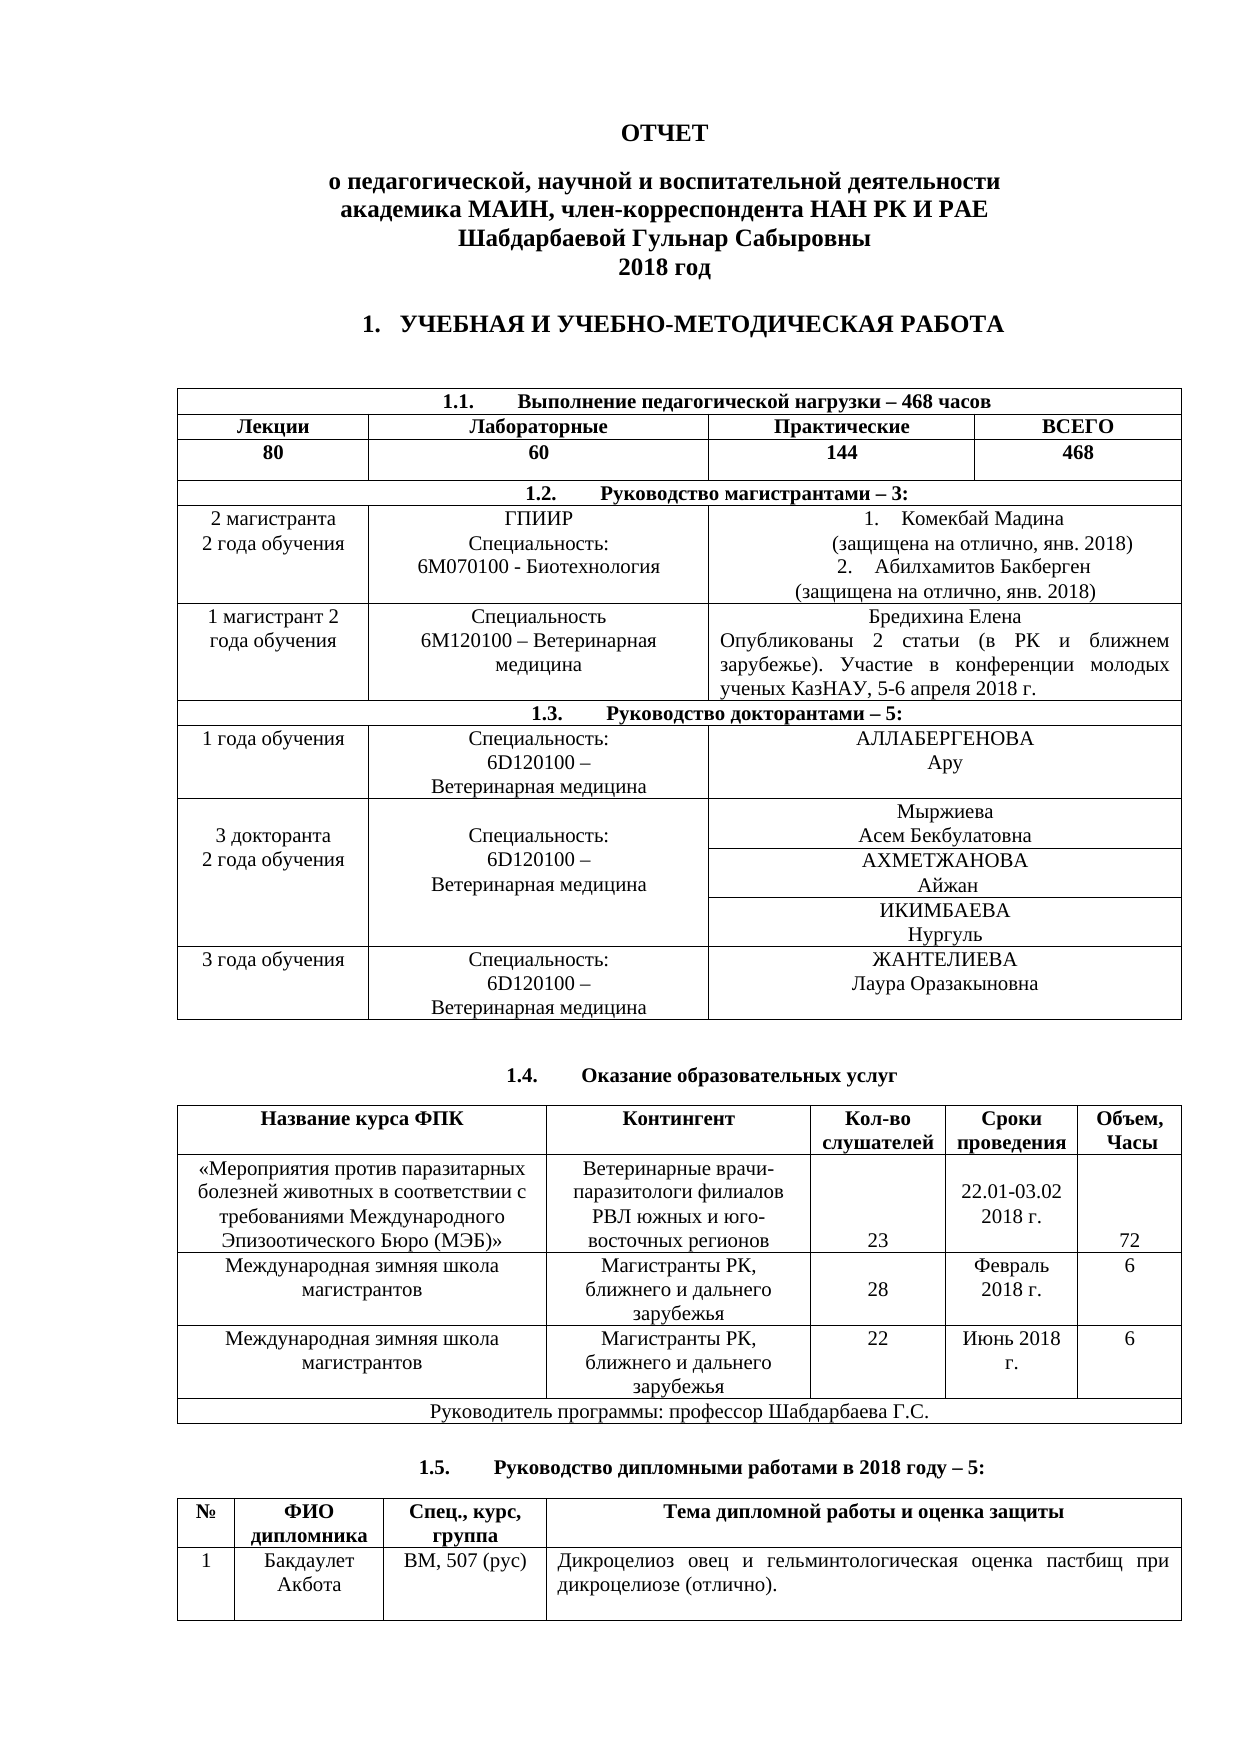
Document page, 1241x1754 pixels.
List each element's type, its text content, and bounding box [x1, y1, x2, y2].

table_cell Комекбай Мадина (защищена на отлично, янв. 2018) Абилхамитов Бакберген (защищена на отлично, янв. 2018) [709, 506, 1181, 603]
text академика МАИН, член-корреспондента НАН РК И РАЕ [177, 194, 1152, 223]
table_header Контингент [547, 1106, 810, 1154]
table_cell ВСЕГО [975, 415, 1181, 438]
text 2018 год [177, 252, 1152, 281]
table_header Название курса ФПК [178, 1106, 546, 1154]
table_cell Лекции [178, 415, 368, 438]
table_cell Международная зимняя школа магистрантов [178, 1253, 546, 1325]
table_cell Ветеринарные врачи-паразитологи филиалов РВЛ южных и юго- восточных регионов [547, 1155, 810, 1252]
table_cell 2 магистранта 2 года обучения [178, 506, 368, 603]
table_header Кол-во слушателей [811, 1106, 945, 1154]
table_cell ВМ, 507 (рус) [384, 1548, 546, 1620]
table_header № [178, 1499, 234, 1547]
table_cell Бакдаулет Акбота [235, 1548, 383, 1620]
table_cell Февраль 2018 г. [946, 1253, 1077, 1325]
table_header Спец., курс, группа [384, 1499, 546, 1547]
table_cell «Мероприятия против паразитарных болезней животных в соответствии с требованиями Международного Эпизоотического Бюро (МЭБ)» [178, 1155, 546, 1252]
table_cell Специальность: 6D120100 – Ветеринарная медицина [369, 726, 708, 798]
text о педагогической, научной и воспитательной деятельности [177, 166, 1152, 194]
table_cell 6 [1078, 1326, 1181, 1398]
list УЧЕБНАЯ И УЧЕБНО-МЕТОДИЧЕСКАЯ РАБОТА [215, 309, 1152, 338]
table_header ФИО дипломника [235, 1499, 383, 1547]
table_header Объем, Часы [1078, 1106, 1181, 1154]
text Шабдарбаевой Гульнар Сабыровны [177, 223, 1152, 252]
table_cell 3 года обучения [178, 947, 368, 1019]
text ОТЧЕТ [177, 118, 1152, 147]
table_cell 1 года обучения [178, 726, 368, 798]
table_header Тема дипломной работы и оценка защиты [547, 1499, 1181, 1547]
table_cell АЛЛАБЕРГЕНОВА Ару [709, 726, 1181, 798]
table_cell 468 [975, 440, 1181, 480]
table_cell Бредихина Елена Опубликованы 2 статьи (в РК и ближнем зарубежье). Участие в конференции молодых ученых КазНАУ, 5-6 апреля 2018 г. [709, 604, 1181, 700]
table_cell АХМЕТЖАНОВА Айжан [709, 849, 1181, 897]
table_cell ЖАНТЕЛИЕВА Лаура Оразакыновна [709, 947, 1181, 1019]
list Оказание образовательных услуг [252, 1063, 1152, 1087]
table_cell 80 [178, 440, 368, 480]
table_cell 60 [369, 440, 708, 480]
table_cell ГПИИР Специальность: 6М070100 - Биотехнология [369, 506, 708, 603]
table_cell Июнь 2018 г. [946, 1326, 1077, 1398]
table_cell Руководство докторантами – 5: [178, 701, 1181, 725]
table_cell Специальность: 6D120100 – Ветеринарная медицина [369, 947, 708, 1019]
table_cell Специальность 6М120100 – Ветеринарная медицина [369, 604, 708, 700]
table_cell 1 [178, 1548, 234, 1620]
table_cell 144 [709, 440, 974, 480]
table_cell Специальность: 6D120100 – Ветеринарная медицина [369, 799, 708, 946]
table_cell 28 [811, 1253, 945, 1325]
table_cell Магистранты РК, ближнего и дальнего зарубежья [547, 1253, 810, 1325]
table_cell ИКИМБАЕВА Нургуль [709, 898, 1181, 946]
table_cell Дикроцелиоз овец и гельминтологическая оценка пастбищ при дикроцелиозе (отлично). [547, 1548, 1181, 1620]
table_cell Руководитель программы: профессор Шабдарбаева Г.С. [178, 1399, 1181, 1423]
table_cell 72 [1078, 1155, 1181, 1252]
table_cell Руководство магистрантами – 3: [178, 481, 1181, 505]
table_cell 23 [811, 1155, 945, 1252]
table_cell Практические [709, 415, 974, 438]
table_cell 6 [1078, 1253, 1181, 1325]
table_cell Магистранты РК, ближнего и дальнего зарубежья [547, 1326, 810, 1398]
table_cell 22 [811, 1326, 945, 1398]
table_cell Международная зимняя школа магистрантов [178, 1326, 546, 1398]
table_header Сроки проведения [946, 1106, 1077, 1154]
table_header Выполнение педагогической нагрузки – 468 часов [178, 389, 1181, 413]
table_cell Мыржиева Асем Бекбулатовна [709, 799, 1181, 847]
table_cell Лабораторные [369, 415, 708, 438]
table_cell 22.01-03.02 2018 г. [946, 1155, 1077, 1252]
table_cell 1 магистрант 2 года обучения [178, 604, 368, 700]
table_cell 3 докторанта 2 года обучения [178, 799, 368, 946]
list Руководство дипломными работами в 2018 году – 5: [252, 1455, 1152, 1479]
